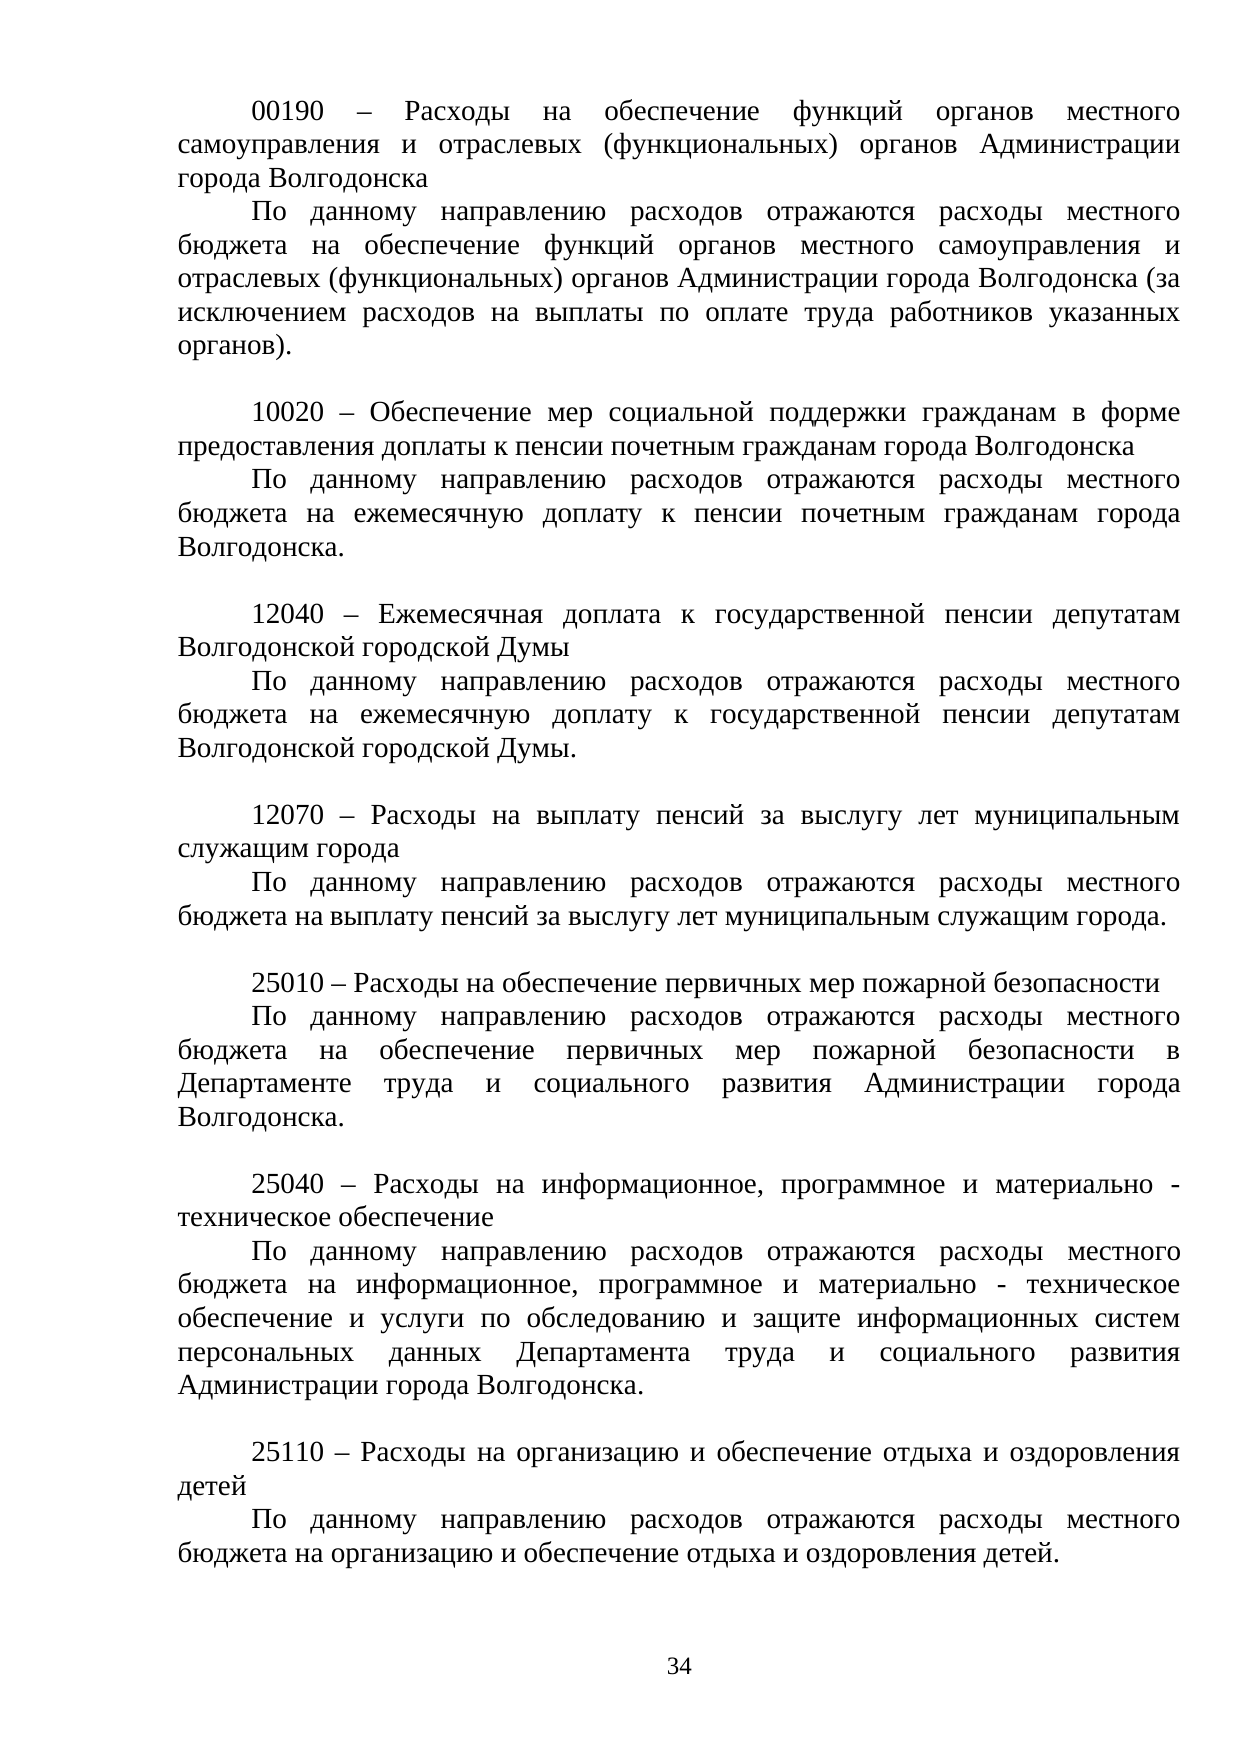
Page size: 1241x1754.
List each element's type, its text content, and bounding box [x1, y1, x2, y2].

text По данному направлению расходов отражаются расходы местного бюджета на ежемесячную доплату к пенсии почетным гражданам города Волгодонска. [177, 462, 1181, 562]
text 10020 – Обеспечение мер социальной поддержки гражданам в форме предоставления доплаты к пенсии почетным гражданам города Волгодонска [177, 394, 1181, 462]
text По данному направлению расходов отражаются расходы местного бюджета на организацию и обеспечение отдыха и оздоровления детей. [177, 1501, 1181, 1568]
text По данному направлению расходов отражаются расходы местного бюджета на ежемесячную доплату к государственной пенсии депутатам Волгодонской городской Думы. [177, 663, 1181, 763]
text По данному направлению расходов отражаются расходы местного бюджета на обеспечение функций органов местного самоуправления и отраслевых (функциональных) органов Администрации города Волгодонска (за исключением расходов на выплаты по оплате труда работников указанных органов). [177, 193, 1181, 361]
text По данному направлению расходов отражаются расходы местного бюджета на выплату пенсий за выслугу лет муниципальным служащим города. [177, 864, 1181, 931]
text 25110 – Расходы на организацию и обеспечение отдыха и оздоровления детей [177, 1434, 1181, 1501]
text По данному направлению расходов отражаются расходы местного бюджета на обеспечение первичных мер пожарной безопасности в Департаменте труда и социального развития Администрации города Волгодонска. [177, 998, 1181, 1132]
text 25040 – Расходы на информационное, программное и материально -техническое обеспечение [177, 1166, 1181, 1233]
text 25010 – Расходы на обеспечение первичных мер пожарной безопасности [177, 965, 1181, 998]
text 00190 – Расходы на обеспечение функций органов местного самоуправления и отраслевых (функциональных) органов Администрации города Волгодонска [177, 93, 1181, 193]
text По данному направлению расходов отражаются расходы местного бюджета на информационное, программное и материально - техническое обеспечение и услуги по обследованию и защите информационных систем персональных данных Департамента труда и социального развития Администрации города Волгодонска. [177, 1233, 1181, 1401]
text 12070 – Расходы на выплату пенсий за выслугу лет муниципальным служащим города [177, 797, 1181, 864]
text 12040 – Ежемесячная доплата к государственной пенсии депутатам Волгодонской городской Думы [177, 596, 1181, 663]
